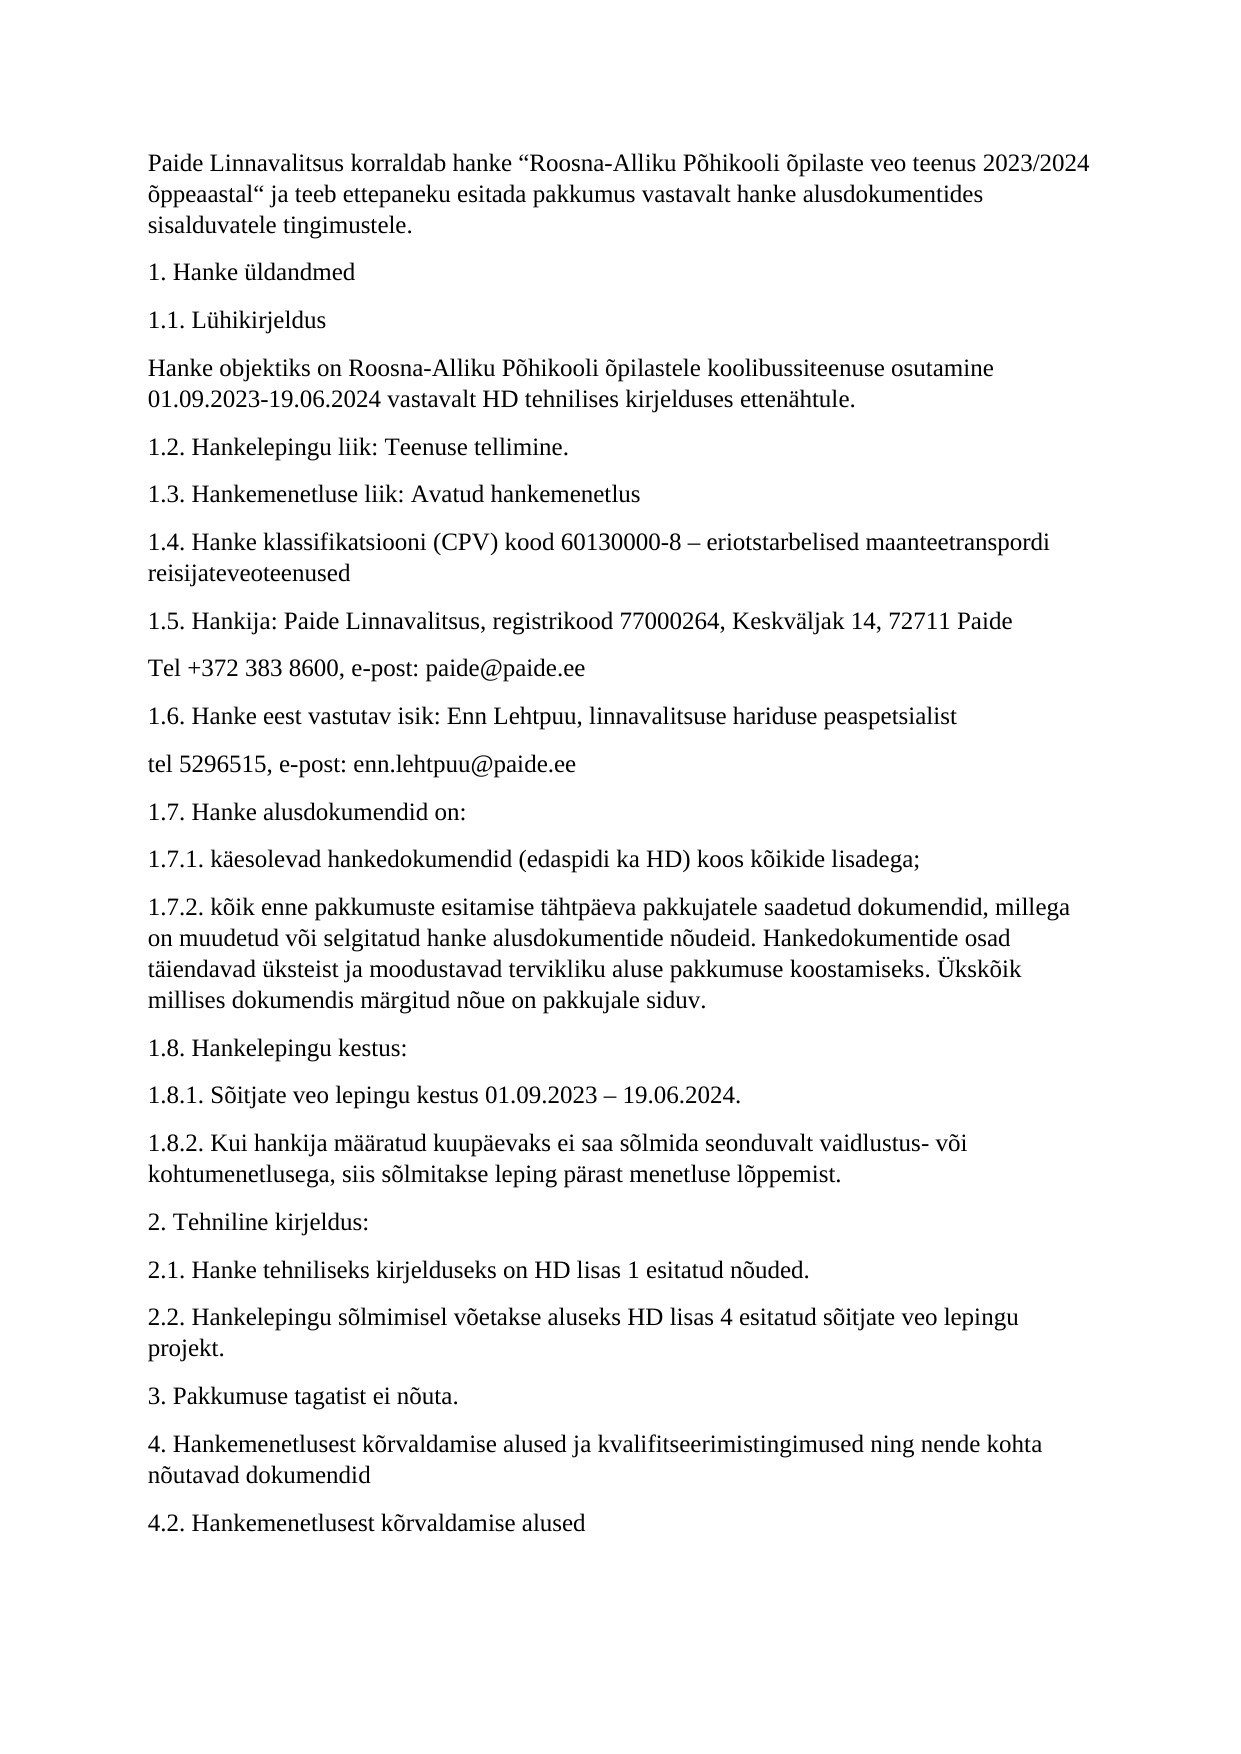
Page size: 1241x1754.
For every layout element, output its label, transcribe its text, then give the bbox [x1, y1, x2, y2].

text 2. Tehniline kirjeldus: [148, 1207, 1093, 1236]
text tel 5296515, e-post: enn.lehtpuu@paide.ee [148, 749, 1093, 778]
text 1.8.2. Kui hankija määratud kuupäevaks ei saa sõlmida seonduvalt vaidlustus- või kohtumenetlusega, siis sõlmitakse leping pärast menetluse lõppemist. [148, 1128, 1093, 1188]
text 3. Pakkumuse tagatist ei nõuta. [148, 1381, 1093, 1410]
text Tel +372 383 8600, e-post: paide@paide.ee [148, 653, 1093, 682]
text 1.7.1. käesolevad hankedokumendid (edaspidi ka HD) koos kõikide lisadega; [148, 844, 1093, 873]
text 4. Hankemenetlusest kõrvaldamise alused ja kvalifitseerimistingimused ning nende kohta nõutavad dokumendid [148, 1429, 1093, 1489]
text 1. Hanke üldandmed [148, 257, 1093, 286]
text 1.5. Hankija: Paide Linnavalitsus, registrikood 77000264, Keskväljak 14, 72711 Paide [148, 606, 1093, 634]
text Paide Linnavalitsus korraldab hanke “Roosna-Alliku Põhikooli õpilaste veo teenus 2023/2024 õppeaastal“ ja teeb ettepaneku esitada pakkumus vastavalt hanke alusdokumentides sisalduvatele tingimustele. [148, 148, 1093, 238]
text 1.8. Hankelepingu kestus: [148, 1033, 1093, 1062]
text 1.8.1. Sõitjate veo lepingu kestus 01.09.2023 – 19.06.2024. [148, 1081, 1093, 1109]
text 1.7. Hanke alusdokumendid on: [148, 797, 1093, 825]
text 2.2. Hankelepingu sõlmimisel võetakse aluseks HD lisas 4 esitatud sõitjate veo lepingu projekt. [148, 1302, 1093, 1362]
text Hanke objektiks on Roosna-Alliku Põhikooli õpilastele koolibussiteenuse osutamine 01.09.2023-19.06.2024 vastavalt HD tehnilises kirjelduses ettenähtule. [148, 353, 1093, 413]
text 1.7.2. kõik enne pakkumuste esitamise tähtpäeva pakkujatele saadetud dokumendid, millega on muudetud või selgitatud hanke alusdokumentide nõudeid. Hankedokumentide osad täiendavad üksteist ja moodustavad tervikliku aluse pakkumuse koostamiseks. Ükskõik millises dokumendis märgitud nõue on pakkujale siduv. [148, 892, 1093, 1014]
text 1.2. Hankelepingu liik: Teenuse tellimine. [148, 432, 1093, 460]
text 4.2. Hankemenetlusest kõrvaldamise alused [148, 1508, 1093, 1536]
text 2.1. Hanke tehniliseks kirjelduseks on HD lisas 1 esitatud nõuded. [148, 1255, 1093, 1283]
text 1.3. Hankemenetluse liik: Avatud hankemenetlus [148, 479, 1093, 508]
text 1.1. Lühikirjeldus [148, 305, 1093, 334]
text 1.6. Hanke eest vastutav isik: Enn Lehtpuu, linnavalitsuse hariduse peaspetsialist [148, 701, 1093, 730]
text 1.4. Hanke klassifikatsiooni (CPV) kood 60130000-8 – eriotstarbelised maanteetranspordi reisijateveoteenused [148, 527, 1093, 587]
